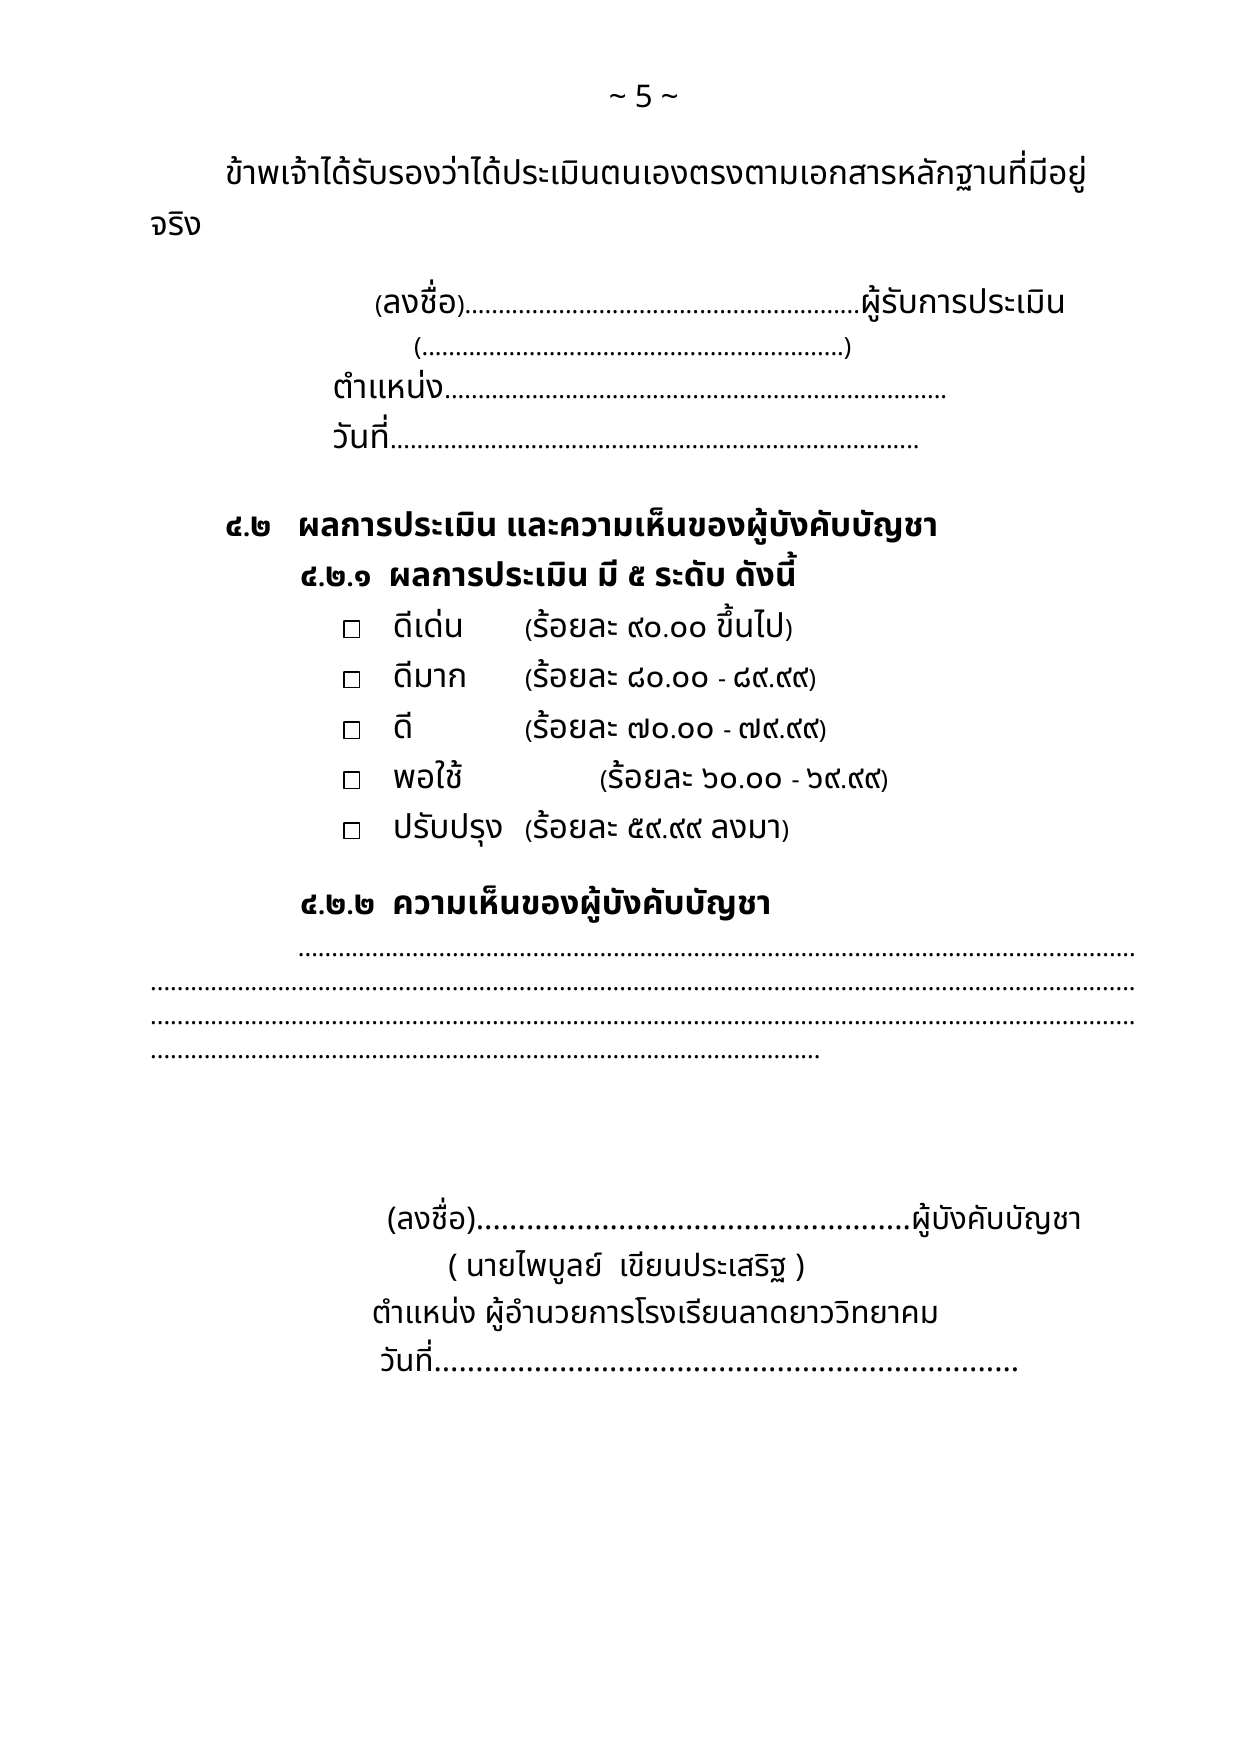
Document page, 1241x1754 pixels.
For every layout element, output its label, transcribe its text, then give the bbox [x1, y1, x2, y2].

text ๔.๒.๒ ความเห็นของผู้บังคับบัญชา [300, 879, 1137, 929]
list ดีมาก (ร้อยละ ๘๐.๐๐ - ๘๙.๙๙) [342, 652, 1137, 703]
text (ลงชื่อ)...........................................................ผู้รับการประเมิน [300, 278, 1137, 328]
text ตำแหน่ง........................................................................... [150, 363, 1137, 413]
list ดีเด่น (ร้อยละ ๙๐.๐๐ ขึ้นไป) [342, 602, 1137, 652]
list ดี (ร้อยละ ๗๐.๐๐ - ๗๙.๙๙) [342, 703, 1137, 753]
text วันที่............................................................................... [150, 413, 1137, 463]
text ๔.๒ ผลการประเมิน และความเห็นของผู้บังคับบัญชา [150, 501, 1137, 551]
picture [343, 620, 360, 638]
text ( นายไพบูลย์ เขียนประเสริฐ ) [150, 1243, 1137, 1291]
picture [343, 671, 360, 688]
list พอใช้ (ร้อยละ ๖๐.๐๐ - ๖๙.๙๙) [342, 753, 1137, 803]
picture [343, 771, 360, 789]
text ข้าพเจ้าได้รับรองว่าได้ประเมินตนเองตรงตามเอกสารหลักฐานที่มีอยู่จริง [150, 149, 1137, 250]
text ตำแหน่ง ผู้อำนวยการโรงเรียนลาดยาววิทยาคม [150, 1291, 1137, 1338]
text วันที่...................................................................... [150, 1338, 1137, 1385]
text (...............................................................) [150, 328, 1137, 363]
text ....................................................................................................................................................................................................................................................................................................................................................................................................................................................................................................................................... [150, 929, 1137, 1066]
picture [343, 721, 360, 739]
picture [343, 822, 360, 839]
list ปรับปรุง (ร้อยละ ๕๙.๙๙ ลงมา) [342, 803, 1137, 854]
text ๔.๒.๑ ผลการประเมิน มี ๕ ระดับ ดังนี้ [150, 551, 1137, 602]
text (ลงชื่อ)....................................................ผู้บังคับบัญชา [150, 1196, 1137, 1243]
